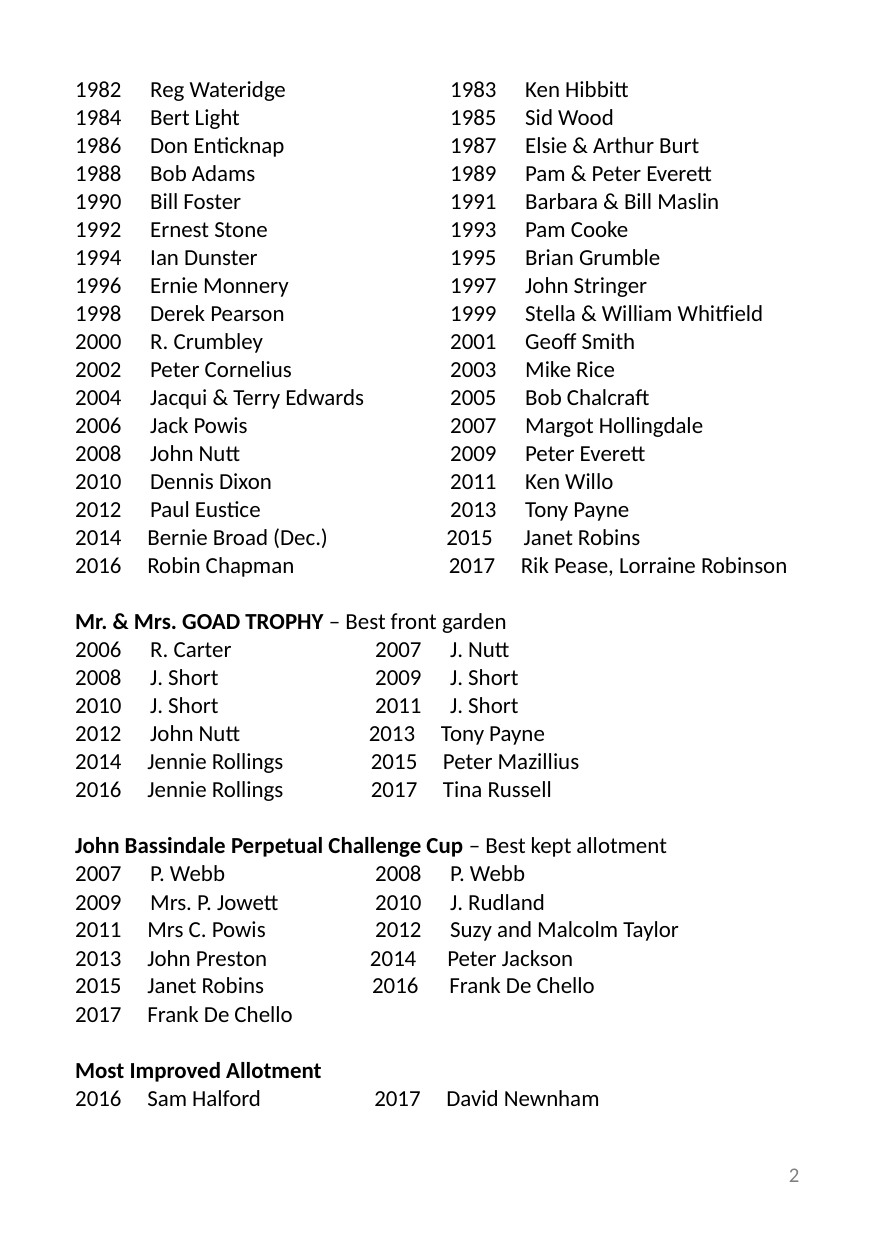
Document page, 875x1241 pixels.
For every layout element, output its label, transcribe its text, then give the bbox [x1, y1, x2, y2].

text 1992 Ernest Stone 1993 Pam Cooke [75, 215, 799, 243]
text 1994 Ian Dunster 1995 Brian Grumble [75, 243, 799, 271]
text 2000 R. Crumbley 2001 Geoff Smith [75, 327, 799, 355]
text 2013 John Preston 2014 Peter Jackson [75, 944, 799, 972]
text 2016 Robin Chapman 2017 Rik Pease, Lorraine Robinson [75, 551, 799, 579]
text 2016 Jennie Rollings 2017 Tina Russell [75, 776, 799, 803]
text Mr. & Mrs. GOAD TROPHY – Best front garden [75, 607, 799, 635]
text 1990 Bill Foster 1991 Barbara & Bill Maslin [75, 187, 799, 215]
text 1984 Bert Light 1985 Sid Wood [75, 103, 799, 131]
text 2004 Jacqui & Terry Edwards 2005 Bob Chalcraft [75, 383, 799, 411]
text 2006 Jack Powis 2007 Margot Hollingdale [75, 411, 799, 439]
text 2011 Mrs C. Powis 2012 Suzy and Malcolm Taylor [75, 916, 799, 944]
text 1996 Ernie Monnery 1997 John Stringer [75, 271, 799, 299]
text 2007 P. Webb 2008 P. Webb [75, 859, 799, 888]
text 2008 John Nutt 2009 Peter Everett [75, 439, 799, 467]
text 1988 Bob Adams 1989 Pam & Peter Everett [75, 159, 799, 187]
text 1998 Derek Pearson 1999 Stella & William Whitfield [75, 299, 799, 327]
text 2016 Sam Halford 2017 David Newnham [75, 1084, 799, 1112]
text 2012 John Nutt 2013 Tony Payne [75, 719, 799, 747]
text John Bassindale Perpetual Challenge Cup – Best kept allotment [75, 832, 799, 859]
text 2017 Frank De Chello [75, 1000, 799, 1028]
text 1986 Don Enticknap 1987 Elsie & Arthur Burt [75, 131, 799, 159]
text 1982 Reg Wateridge 1983 Ken Hibbitt [75, 75, 799, 103]
text 2006 R. Carter 2007 J. Nutt [75, 635, 799, 663]
text 2008 J. Short 2009 J. Short [75, 663, 799, 691]
text 2010 J. Short 2011 J. Short [75, 691, 799, 719]
text 2012 Paul Eustice 2013 Tony Payne [75, 495, 799, 523]
text 2014 Bernie Broad (Dec.) 2015 Janet Robins [75, 523, 799, 551]
text 2009 Mrs. P. Jowett 2010 J. Rudland [75, 888, 799, 916]
text 2014 Jennie Rollings 2015 Peter Mazillius [75, 747, 799, 776]
text 2010 Dennis Dixon 2011 Ken Willo [75, 467, 799, 495]
text 2015 Janet Robins 2016 Frank De Chello [75, 972, 799, 1000]
text 2002 Peter Cornelius 2003 Mike Rice [75, 355, 799, 383]
text Most Improved Allotment [75, 1056, 799, 1084]
